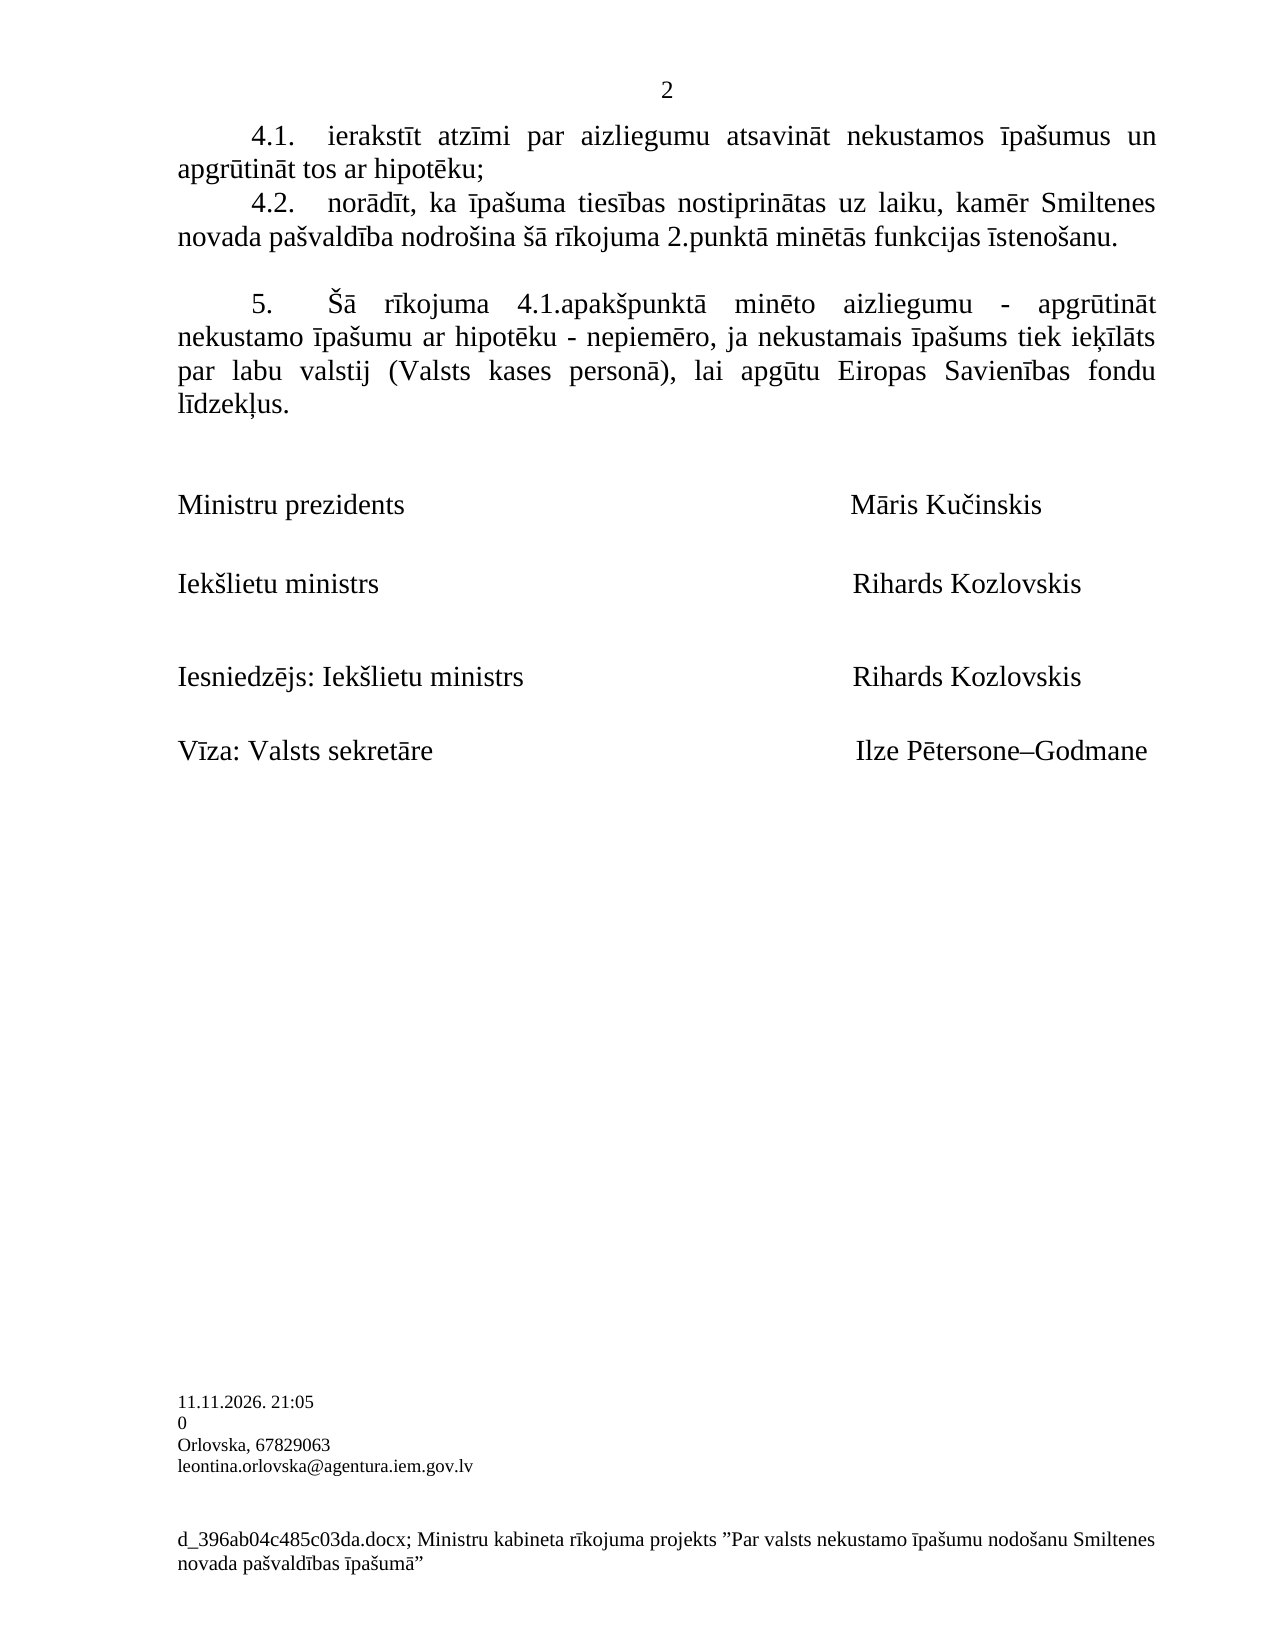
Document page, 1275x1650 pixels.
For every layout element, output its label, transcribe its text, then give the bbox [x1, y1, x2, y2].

text Ministru prezidents Māris Kučinskis [177, 487, 1157, 521]
list ierakstīt atzīmi par aizliegumu atsavināt nekustamos īpašumus un apgrūtināt tos ar hipotēku; [177, 118, 1157, 185]
text Orlovska, 67829063 [177, 1434, 1157, 1455]
text Iekšlietu ministrs Rihards Kozlovskis [177, 567, 1157, 600]
text 18.10.2016. 14:21 [177, 1391, 1157, 1412]
list Šā rīkojuma 4.1.apakšpunktā minēto aizliegumu - apgrūtināt nekustamo īpašumu ar hipotēku - nepiemēro, ja nekustamais īpašums tiek ieķīlāts par labu valstij (Valsts kases personā), lai apgūtu Eiropas Savienības fondu līdzekļus. [177, 286, 1157, 420]
text Vīza: Valsts sekretāre Ilze Pētersone–Godmane [177, 733, 1157, 767]
text 309 [177, 1412, 1157, 1434]
list norādīt, ka īpašuma tiesības nostiprinātas uz laiku, kamēr Smiltenes novada pašvaldība nodrošina šā rīkojuma 2.punktā minētās funkcijas īstenošanu. [177, 185, 1157, 252]
text Iesniedzējs: Iekšlietu ministrs Rihards Kozlovskis [177, 659, 1157, 692]
text leontina.orlovska@agentura.iem.gov.lv [177, 1455, 1157, 1477]
